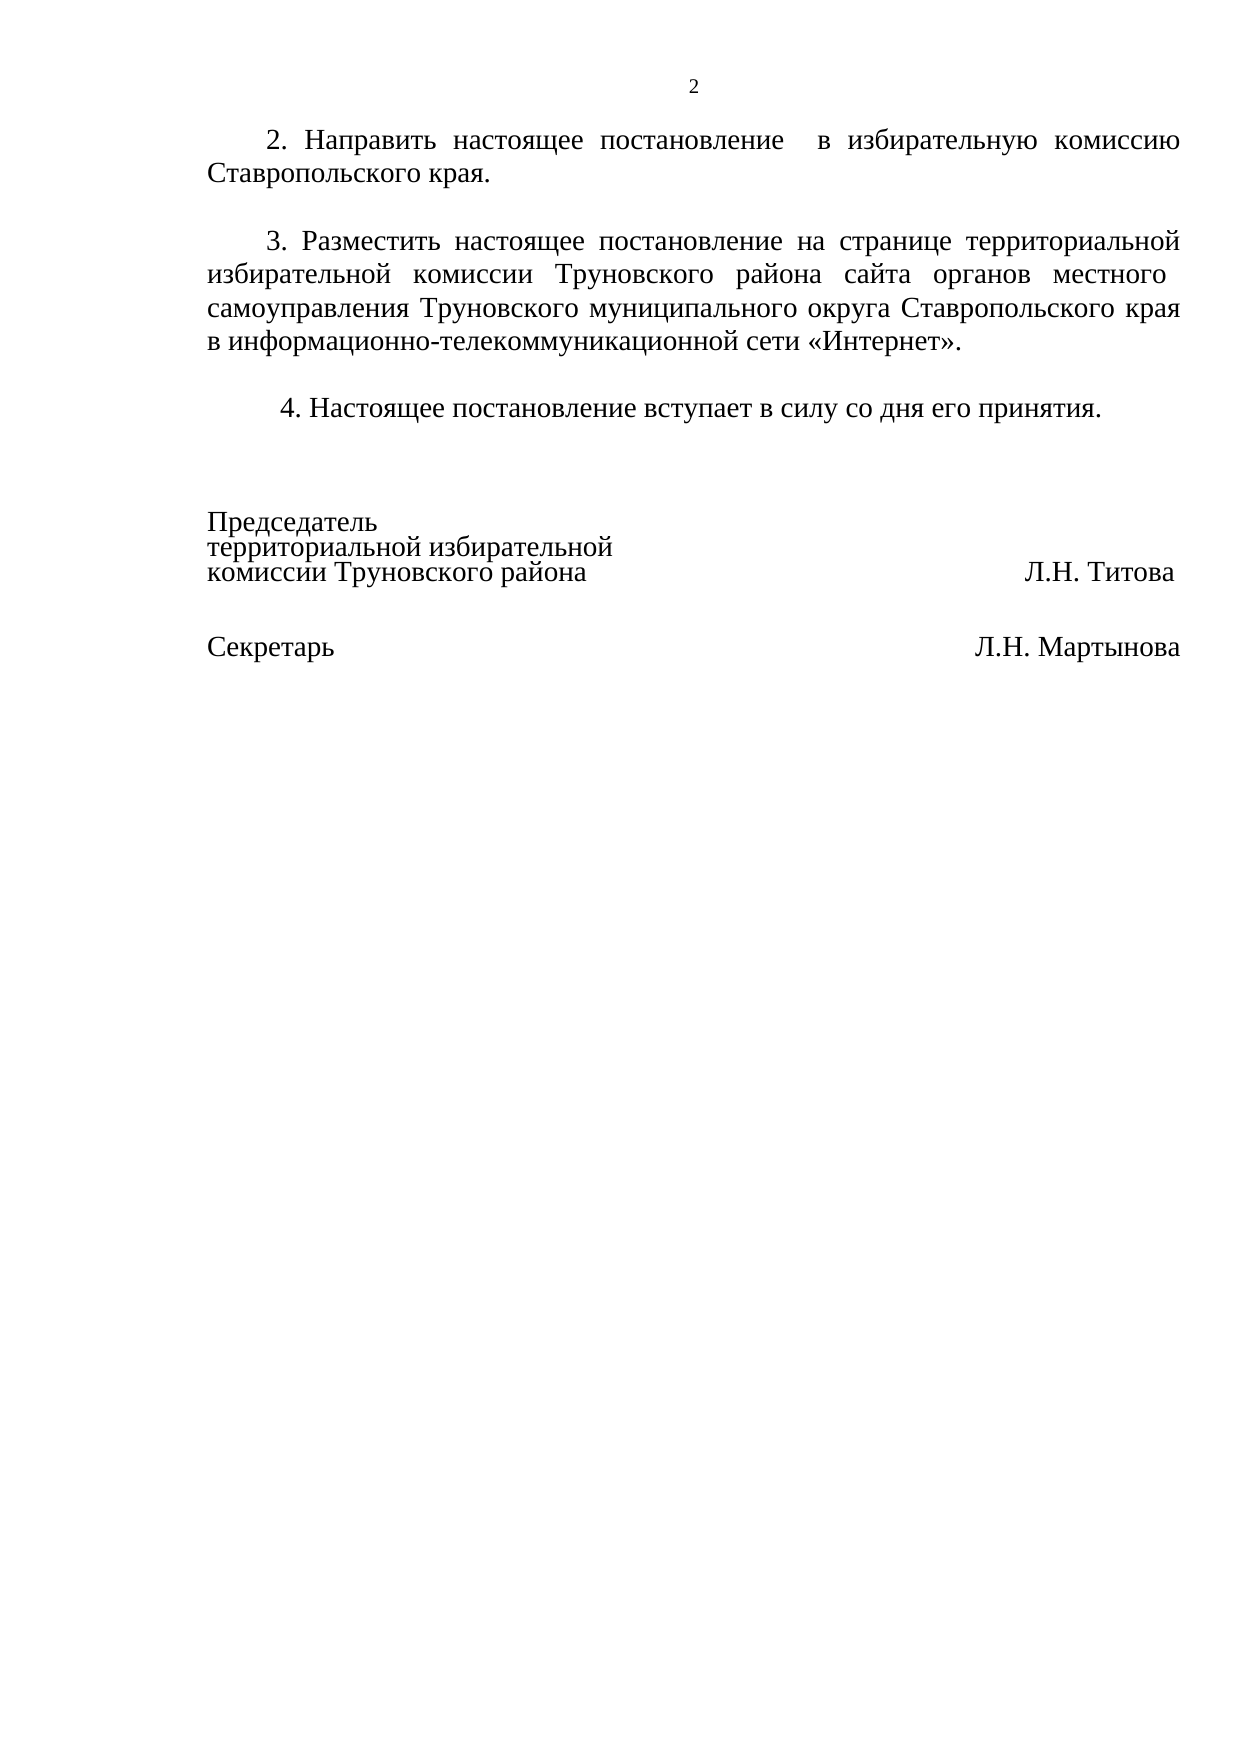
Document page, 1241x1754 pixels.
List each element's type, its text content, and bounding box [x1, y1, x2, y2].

text Секретарь Л.Н. Мартынова [207, 636, 1181, 661]
text Председатель [207, 511, 1181, 536]
text 3. Разместить настоящее постановление на странице территориальной избирательной комиссии Труновского района сайта органов местного [207, 223, 1181, 290]
text 2. Направить настоящее постановление в избирательную комиссию Ставропольского края. [207, 122, 1181, 189]
text 4. Настоящее постановление вступает в силу со дня его принятия. [207, 390, 1181, 424]
text комиссии Труновского района Л.Н. Титова [207, 561, 1181, 586]
text территориальной избирательной [207, 536, 1181, 561]
text самоуправления Труновского муниципального округа Ставропольского края в информационно-телекоммуникационной сети «Интернет». [207, 290, 1181, 357]
